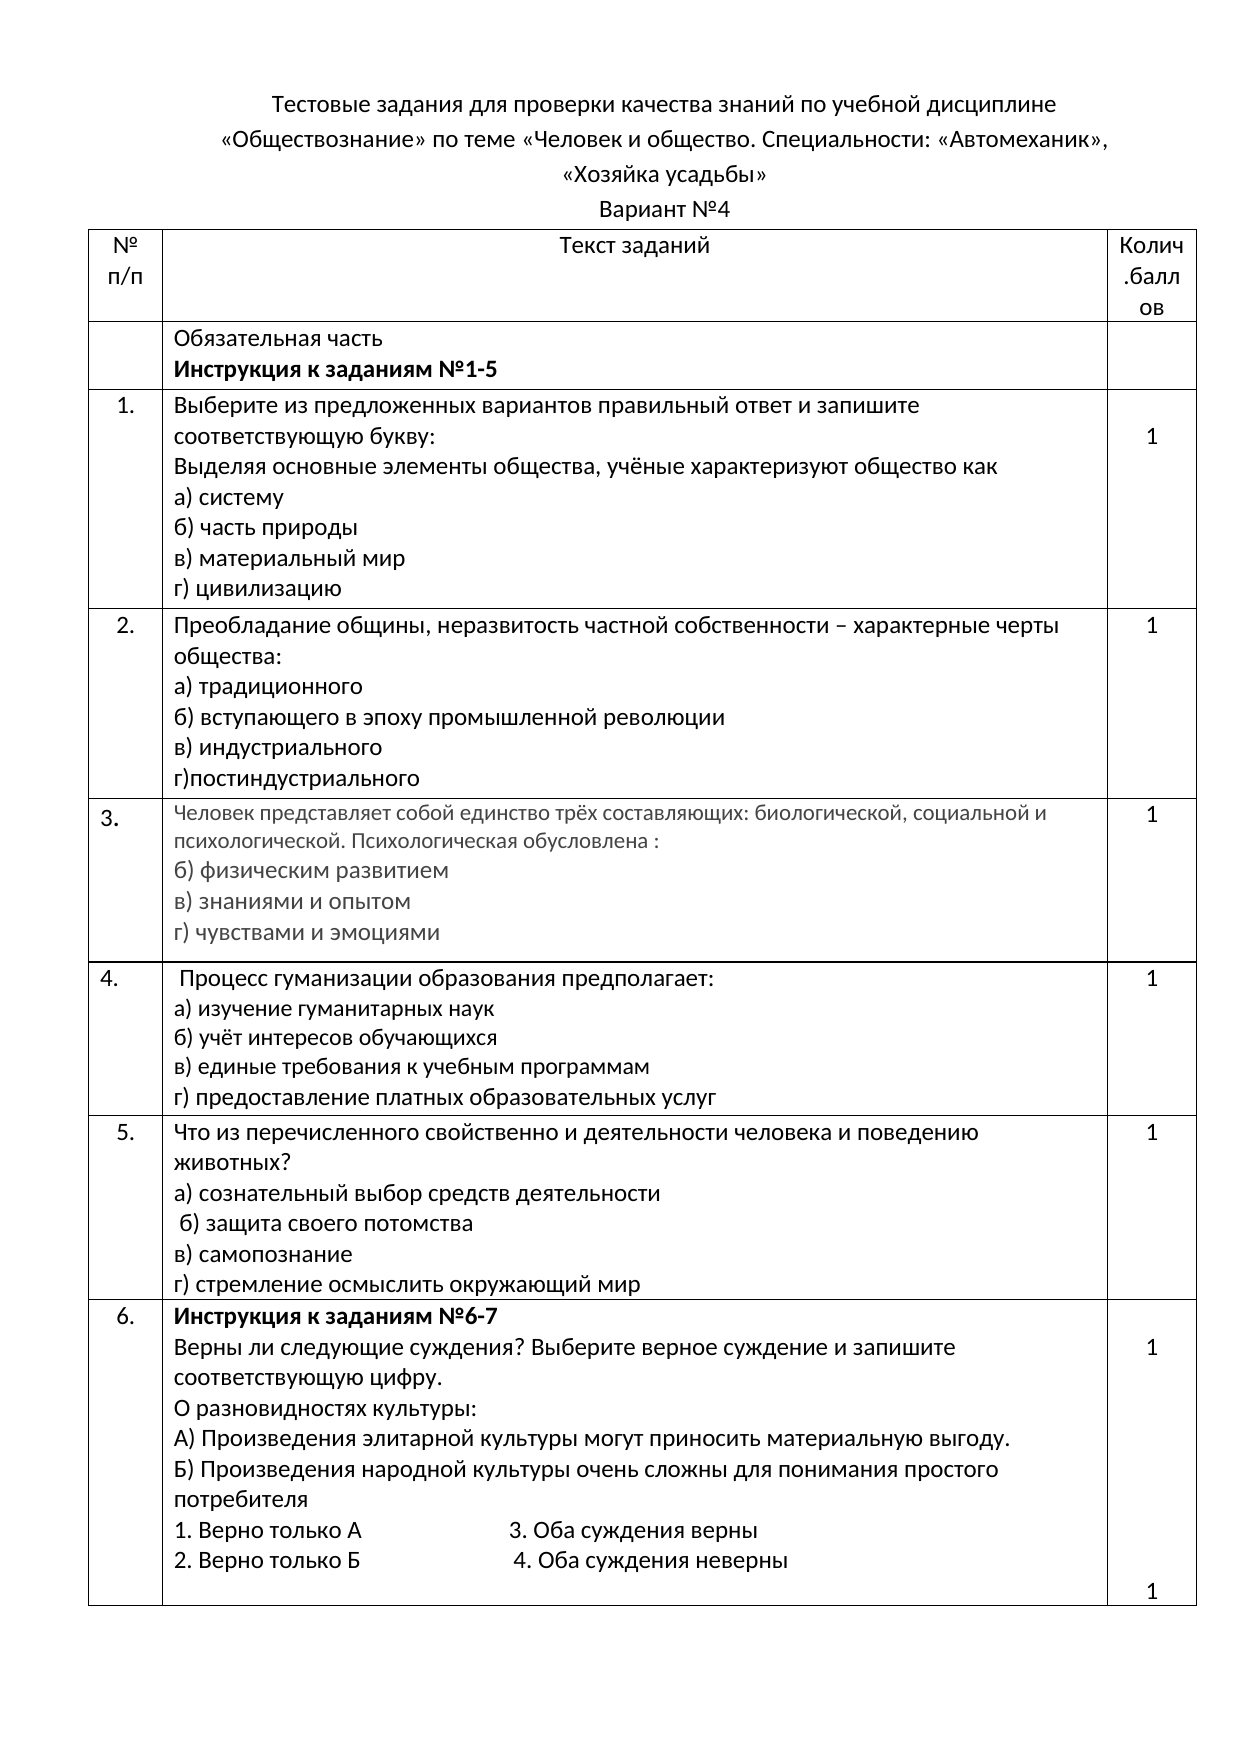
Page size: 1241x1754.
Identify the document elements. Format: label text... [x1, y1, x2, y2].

table_header Колич.баллов [1108, 230, 1196, 321]
table_cell Преобладание общины, неразвитость частной собственности – характерные черты общества: а) традиционного б) вступающего в эпоху промышленной революции в) индустриального г)постиндустриального [163, 609, 1107, 797]
table_cell 1 [1108, 963, 1196, 1115]
table_cell 2. [89, 609, 162, 797]
table_cell 4. [89, 963, 162, 1115]
table_cell 1 [1108, 799, 1196, 961]
table_cell [89, 322, 162, 388]
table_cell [163, 1300, 1107, 1605]
table_cell 1 1 [1108, 1300, 1196, 1605]
text Тестовые задания для проверки качества знаний по учебной дисциплине «Обществознание» по теме «Человек и общество. Специальности: «Автомеханик», «Хозяйка усадьбы» [177, 89, 1152, 189]
table_cell 6. 7. [89, 1300, 162, 1605]
table_cell Выберите из предложенных вариантов правильный ответ и запишите соответствующую букву: Выделяя основные элементы общества, учёные характеризуют общество как а) систему б) часть природы в) материальный мир г) цивилизацию [163, 390, 1107, 608]
table_cell Процесс гуманизации образования предполагает: а) изучение гуманитарных наук б) учёт интересов обучающихся в) единые требования к учебным программам г) предоставление платных образовательных услуг [163, 963, 1107, 1115]
table_cell 1 [1108, 390, 1196, 608]
table_cell 3. [89, 799, 162, 961]
table_header № п/п [89, 230, 162, 321]
table_cell 1. [89, 390, 162, 608]
table_cell 1 [1108, 609, 1196, 797]
table_cell 5. [89, 1116, 162, 1299]
table_cell 1 [1108, 1116, 1196, 1299]
text Вариант №4 [177, 194, 1152, 224]
table_cell Что из перечисленного свойственно и деятельности человека и поведению животных? а) сознательный выбор средств деятельности б) защита своего потомства в) самопознание г) стремление осмыслить окружающий мир [163, 1116, 1107, 1299]
table_cell Человек представляет собой единство трёх составляющих: биологической, социальной и психологической. Психологическая обусловлена : б) физическим развитием в) знаниями и опытом г) чувствами и эмоциями [163, 799, 1107, 961]
table_cell Обязательная часть Инструкция к заданиям №1-5 [163, 322, 1107, 388]
table_cell [1108, 322, 1196, 388]
table_header Текст заданий [163, 230, 1107, 321]
